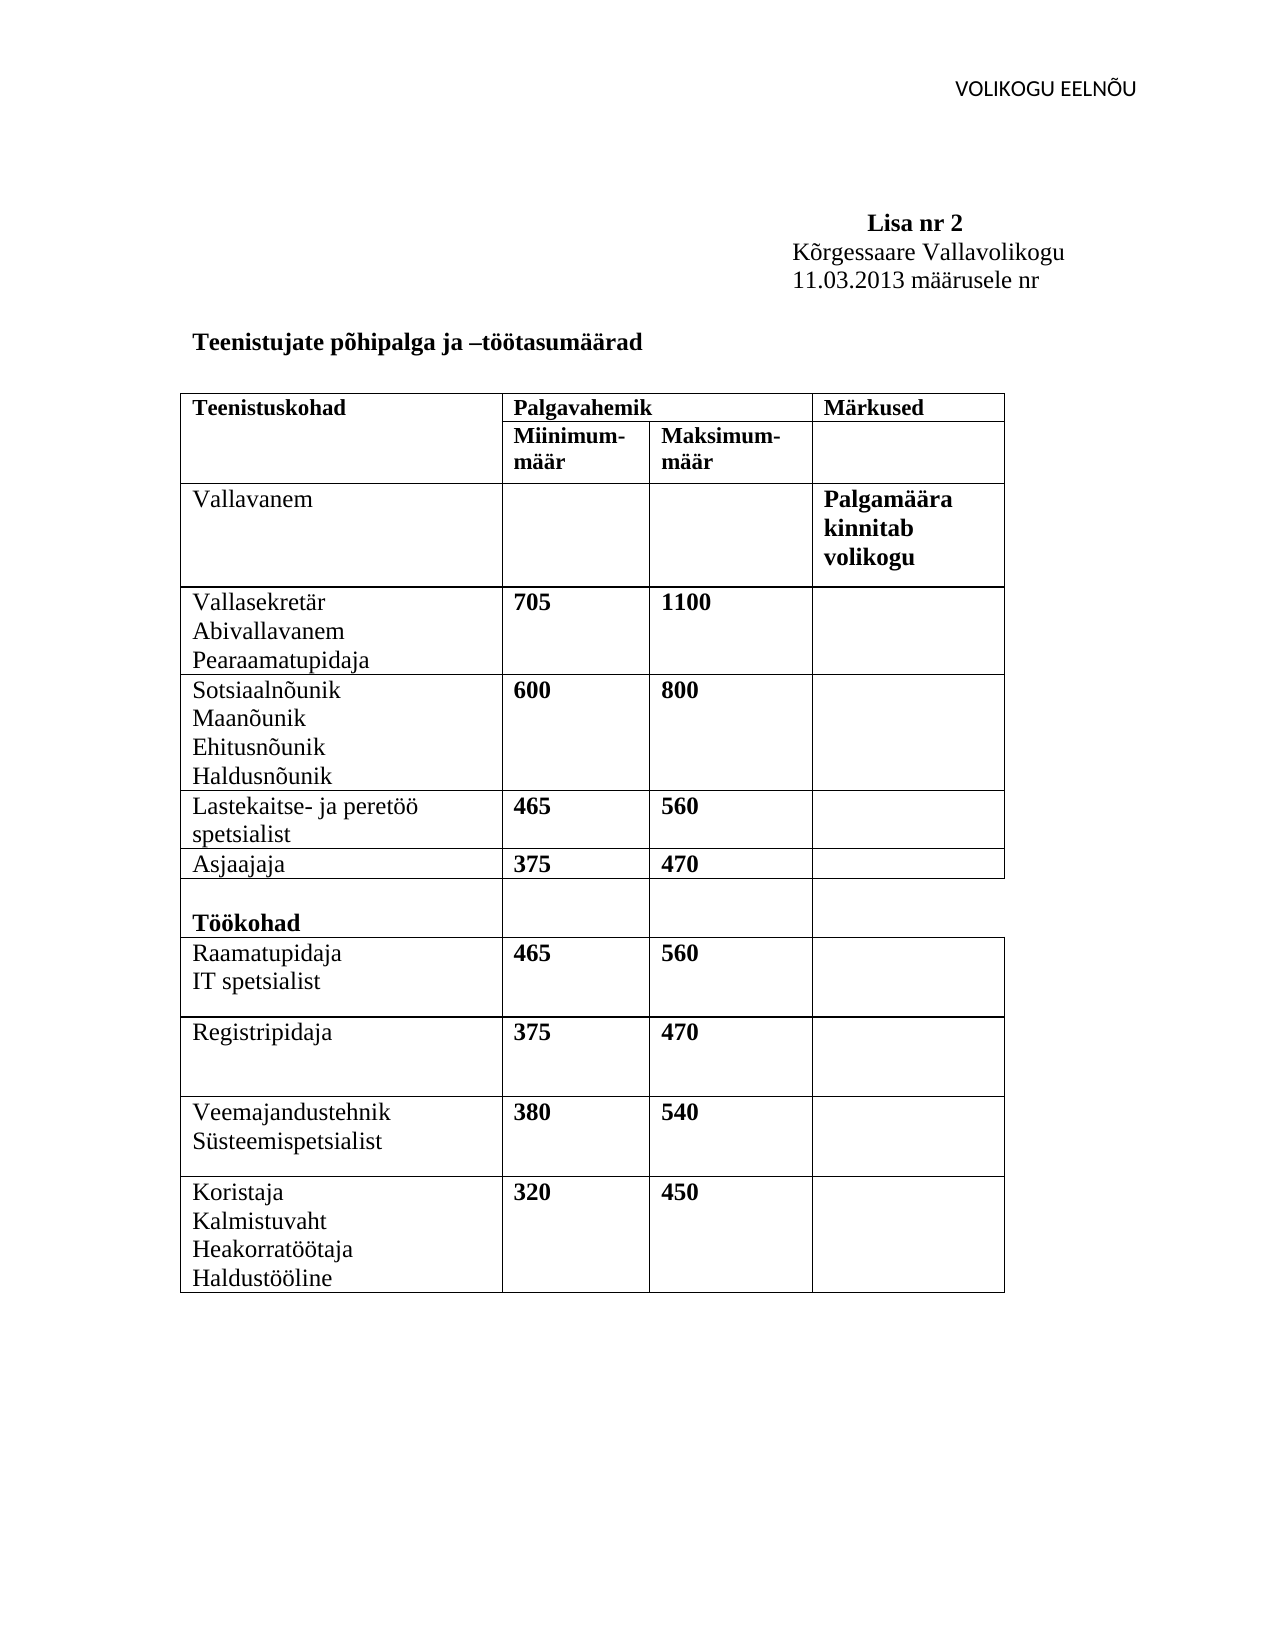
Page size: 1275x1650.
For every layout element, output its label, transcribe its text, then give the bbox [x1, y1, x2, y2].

table_cell Lastekaitse- ja peretöö spetsialist [181, 791, 502, 848]
table_cell 800 [650, 675, 812, 790]
table_cell 560 [650, 791, 812, 848]
table_cell [813, 791, 1004, 848]
text Teenistujate põhipalga ja –töötasumäärad [192, 327, 1167, 356]
table_cell 1100 [650, 588, 812, 674]
table_cell 540 [650, 1097, 812, 1176]
table_cell [813, 1097, 1004, 1176]
table_cell 600 [503, 675, 649, 790]
table_cell 380 [503, 1097, 649, 1176]
table_cell [813, 1018, 1004, 1096]
text Lisa nr 2 [792, 208, 1167, 237]
table_cell Vallasekretär Abivallavanem Pearaamatupidaja [181, 588, 502, 674]
table_cell Koristaja Kalmistuvaht Heakorratöötaja Haldustööline [181, 1177, 502, 1292]
table_cell Miinimum-määr [503, 422, 649, 483]
text Kõrgessaare Vallavolikogu [192, 237, 1167, 266]
table_cell [813, 422, 1004, 483]
table_header Teenistuskohad [181, 394, 502, 483]
table_cell Palgamäära kinnitab volikogu [813, 484, 1004, 586]
table_cell Veemajandustehnik Süsteemispetsialist [181, 1097, 502, 1176]
table_cell Asjaajaja [181, 849, 502, 878]
table_cell 465 [503, 938, 649, 1016]
table_cell [813, 938, 1004, 1016]
table_cell 470 [650, 849, 812, 878]
table_header Märkused [813, 394, 1004, 421]
table_cell 560 [650, 938, 812, 1016]
table_cell [813, 849, 1004, 878]
table_cell 450 [650, 1177, 812, 1292]
table_cell Registripidaja [181, 1018, 502, 1096]
table_cell [813, 1177, 1004, 1292]
text 11.03.2013 määrusele nr [192, 266, 1167, 294]
table_cell 465 [503, 791, 649, 848]
table_cell Vallavanem [181, 484, 502, 586]
table_cell [650, 484, 812, 586]
table_cell [813, 675, 1004, 790]
table_cell 470 [650, 1018, 812, 1096]
table_cell Raamatupidaja IT spetsialist [181, 938, 502, 1016]
table_cell Sotsiaalnõunik Maanõunik Ehitusnõunik Haldusnõunik [181, 675, 502, 790]
table_cell [650, 879, 812, 937]
table_cell 375 [503, 849, 649, 878]
table_cell 375 [503, 1018, 649, 1096]
table_cell 320 [503, 1177, 649, 1292]
table_cell [503, 484, 649, 586]
table_cell Töökohad [181, 879, 502, 937]
table_cell [503, 879, 649, 937]
table_cell 705 [503, 588, 649, 674]
table_cell Maksimum-määr [650, 422, 812, 483]
table_header Palgavahemik [503, 394, 812, 421]
table_cell [813, 588, 1004, 674]
